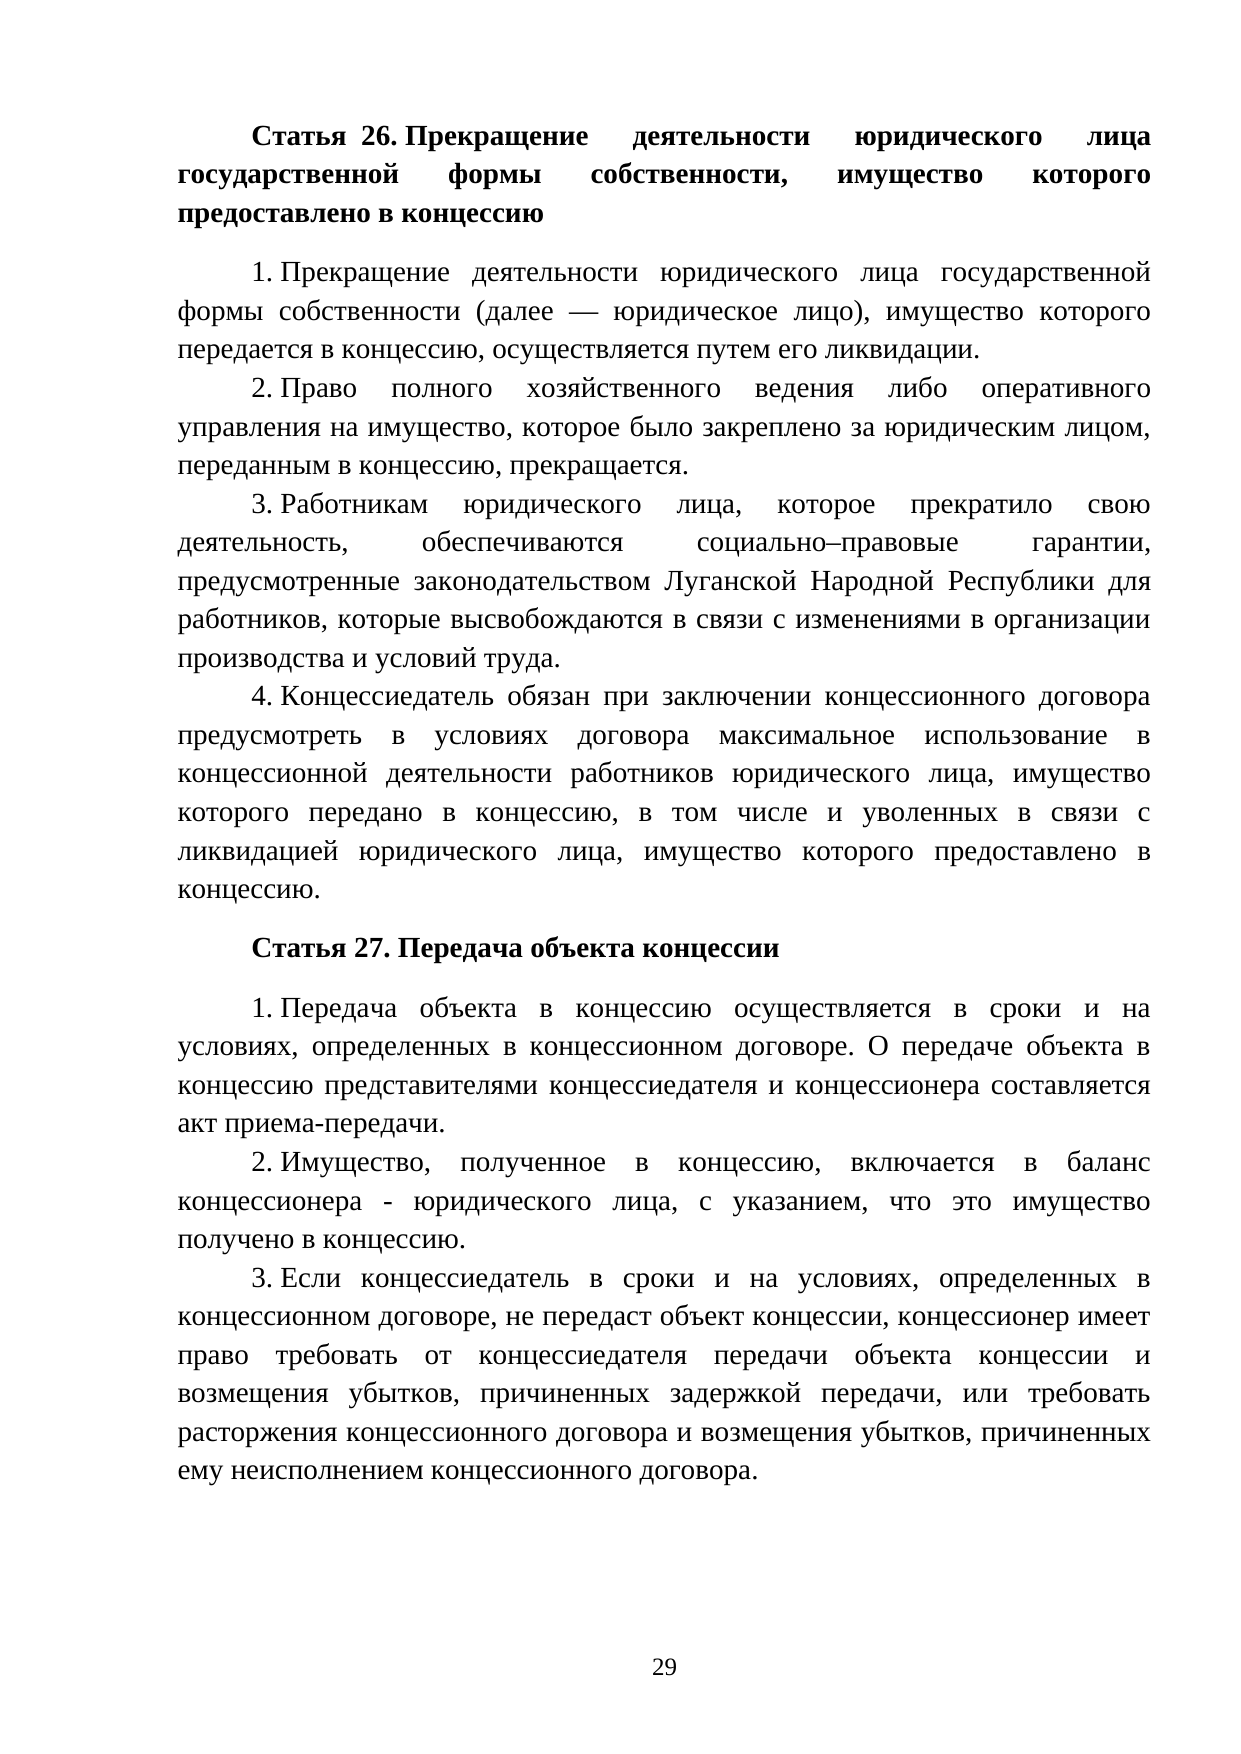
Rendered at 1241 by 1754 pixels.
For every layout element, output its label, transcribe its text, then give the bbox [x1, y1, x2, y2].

subtitle Статья 27. Передача объекта концессии [177, 931, 1152, 964]
text 3. Работникам юридического лица, которое прекратило свою деятельность, обеспечиваются социально–правовые гарантии, предусмотренные законодательством Луганской Народной Республики для работников, которые высвобождаются в связи с изменениями в организации производства и условий труда. [177, 486, 1152, 673]
text 2. Имущество, полученное в концессию, включается в баланс концессионера - юридического лица, с указанием, что это имущество получено в концессию. [177, 1144, 1152, 1255]
text 1. Передача объекта в концессию осуществляется в сроки и на условиях, определенных в концессионном договоре. О передаче объекта в концессию представителями концессиедателя и концессионера составляется акт приема-передачи. [177, 990, 1152, 1139]
text 4. Концессиедатель обязан при заключении концессионного договора предусмотреть в условиях договора максимальное использование в концессионной деятельности работников юридического лица, имущество которого передано в концессию, в том числе и уволенных в связи с ликвидацией юридического лица, имущество которого предоставлено в концессию. [177, 678, 1152, 905]
text 3. Если концессиедатель в сроки и на условиях, определенных в концессионном договоре, не передаст объект концессии, концессионер имеет право требовать от концессиедателя передачи объекта концессии и возмещения убытков, причиненных задержкой передачи, или требовать расторжения концессионного договора и возмещения убытков, причиненных ему неисполнением концессионного договора. [177, 1260, 1152, 1486]
text 1. Прекращение деятельности юридического лица государственной формы собственности (далее — юридическое лицо), имущество которого передается в концессию, осуществляется путем его ликвидации. [177, 254, 1152, 365]
text 2. Право полного хозяйственного ведения либо оперативного управления на имущество, которое было закреплено за юридическим лицом, переданным в концессию, прекращается. [177, 370, 1152, 481]
subtitle Статья 26. Прекращение деятельности юридического лица государственной формы собственности, имущество которого предоставлено в концессию [177, 118, 1152, 229]
